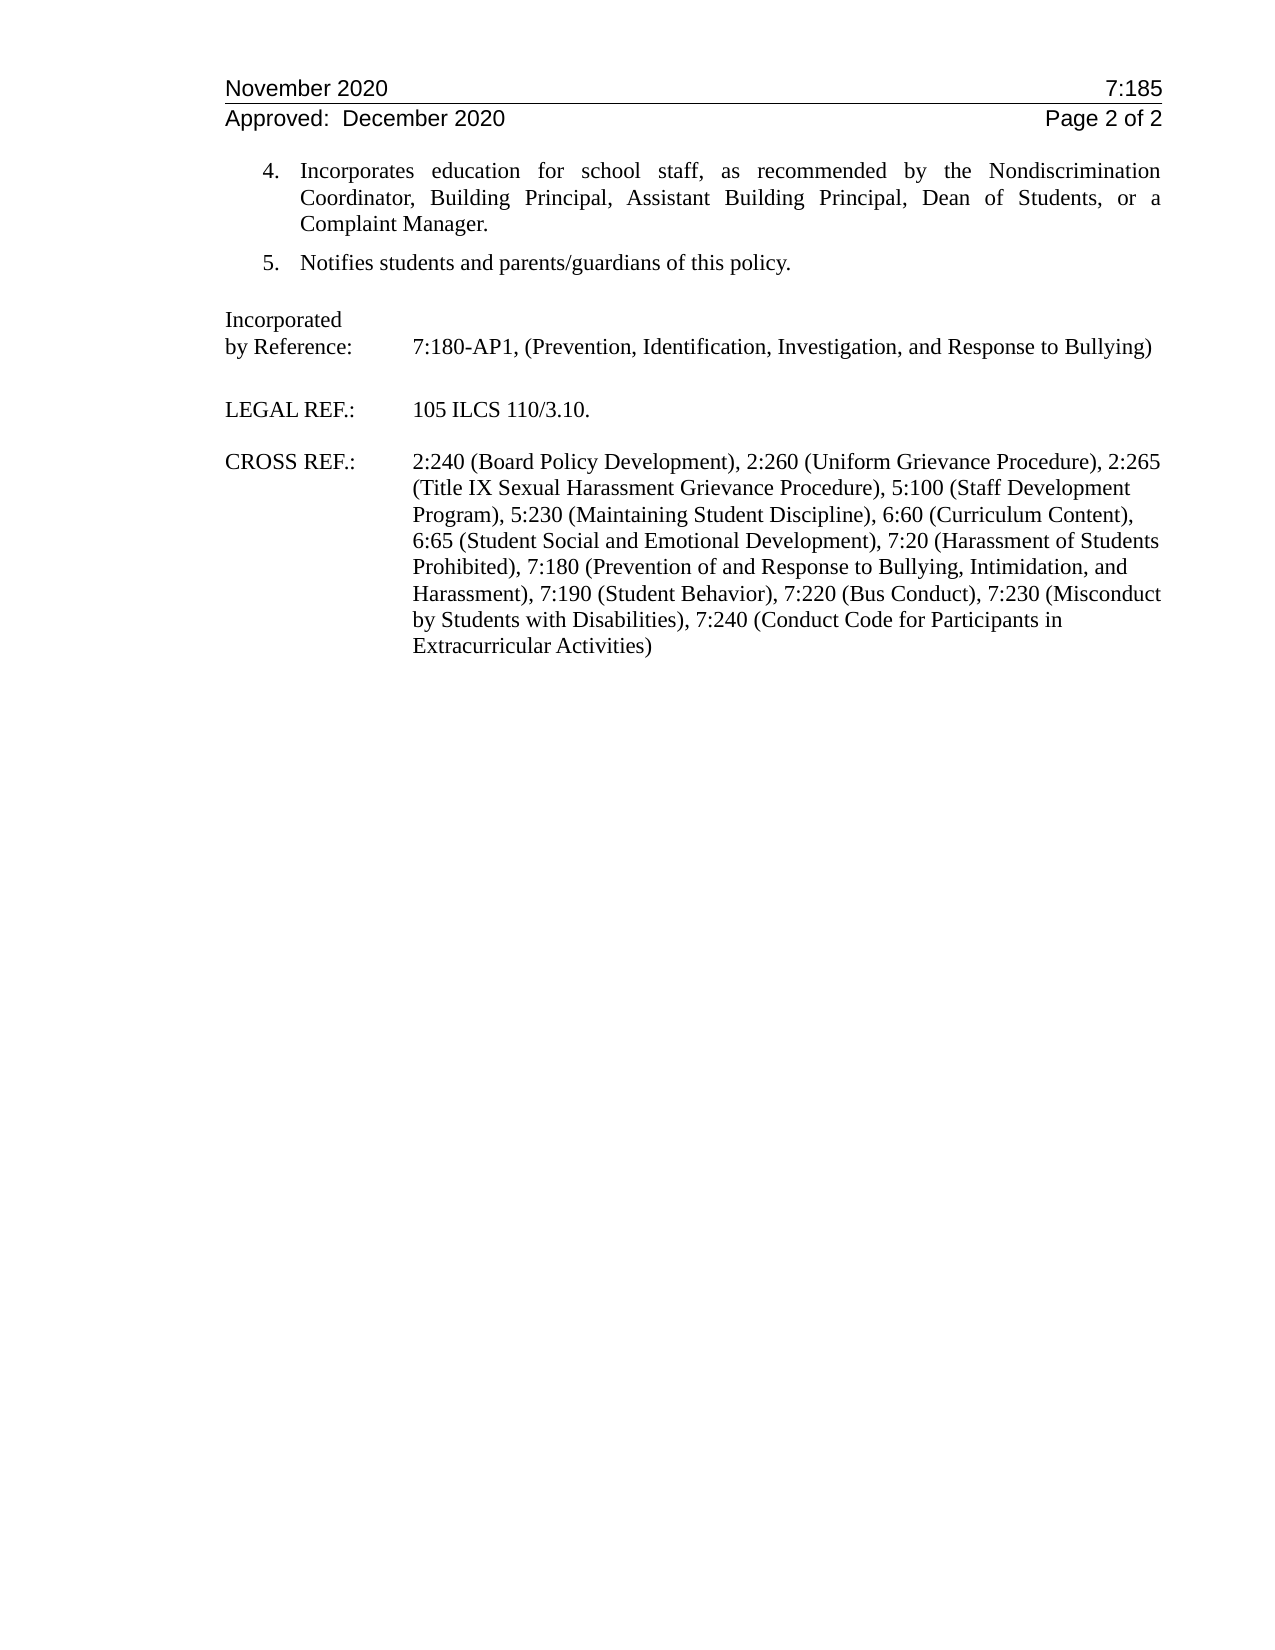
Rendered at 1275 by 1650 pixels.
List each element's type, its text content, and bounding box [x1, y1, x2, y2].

list Notifies students and parents/guardians of this policy. [262, 249, 1162, 275]
text Incorporated [225, 306, 1162, 333]
text CROSS REF.: 2:240 (Board Policy Development), 2:260 (Uniform Grievance Procedure), 2:265 (Title IX Sexual Harassment Grievance Procedure), 5:100 (Staff Development Program), 5:230 (Maintaining Student Discipline), 6:60 (Curriculum Content), 6:65 (Student Social and Emotional Development), 7:20 (Harassment of Students Prohibited), 7:180 (Prevention of and Response to Bullying, Intimidation, and Harassment), 7:190 (Student Behavior), 7:220 (Bus Conduct), 7:230 (Misconduct by Students with Disabilities), 7:240 (Conduct Code for Participants in Extracurricular Activities) [225, 448, 1162, 659]
list Incorporates education for school staff, as recommended by the Nondiscrimination Coordinator, Building Principal, Assistant Building Principal, Dean of Students, or a Complaint Manager. [262, 157, 1162, 236]
text by Reference: 7:180-AP1, (Prevention, Identification, Investigation, and Response to Bullying) [225, 333, 1162, 359]
text LEGAL REF.: 105 ILCS 110/3.10. [225, 397, 1162, 423]
